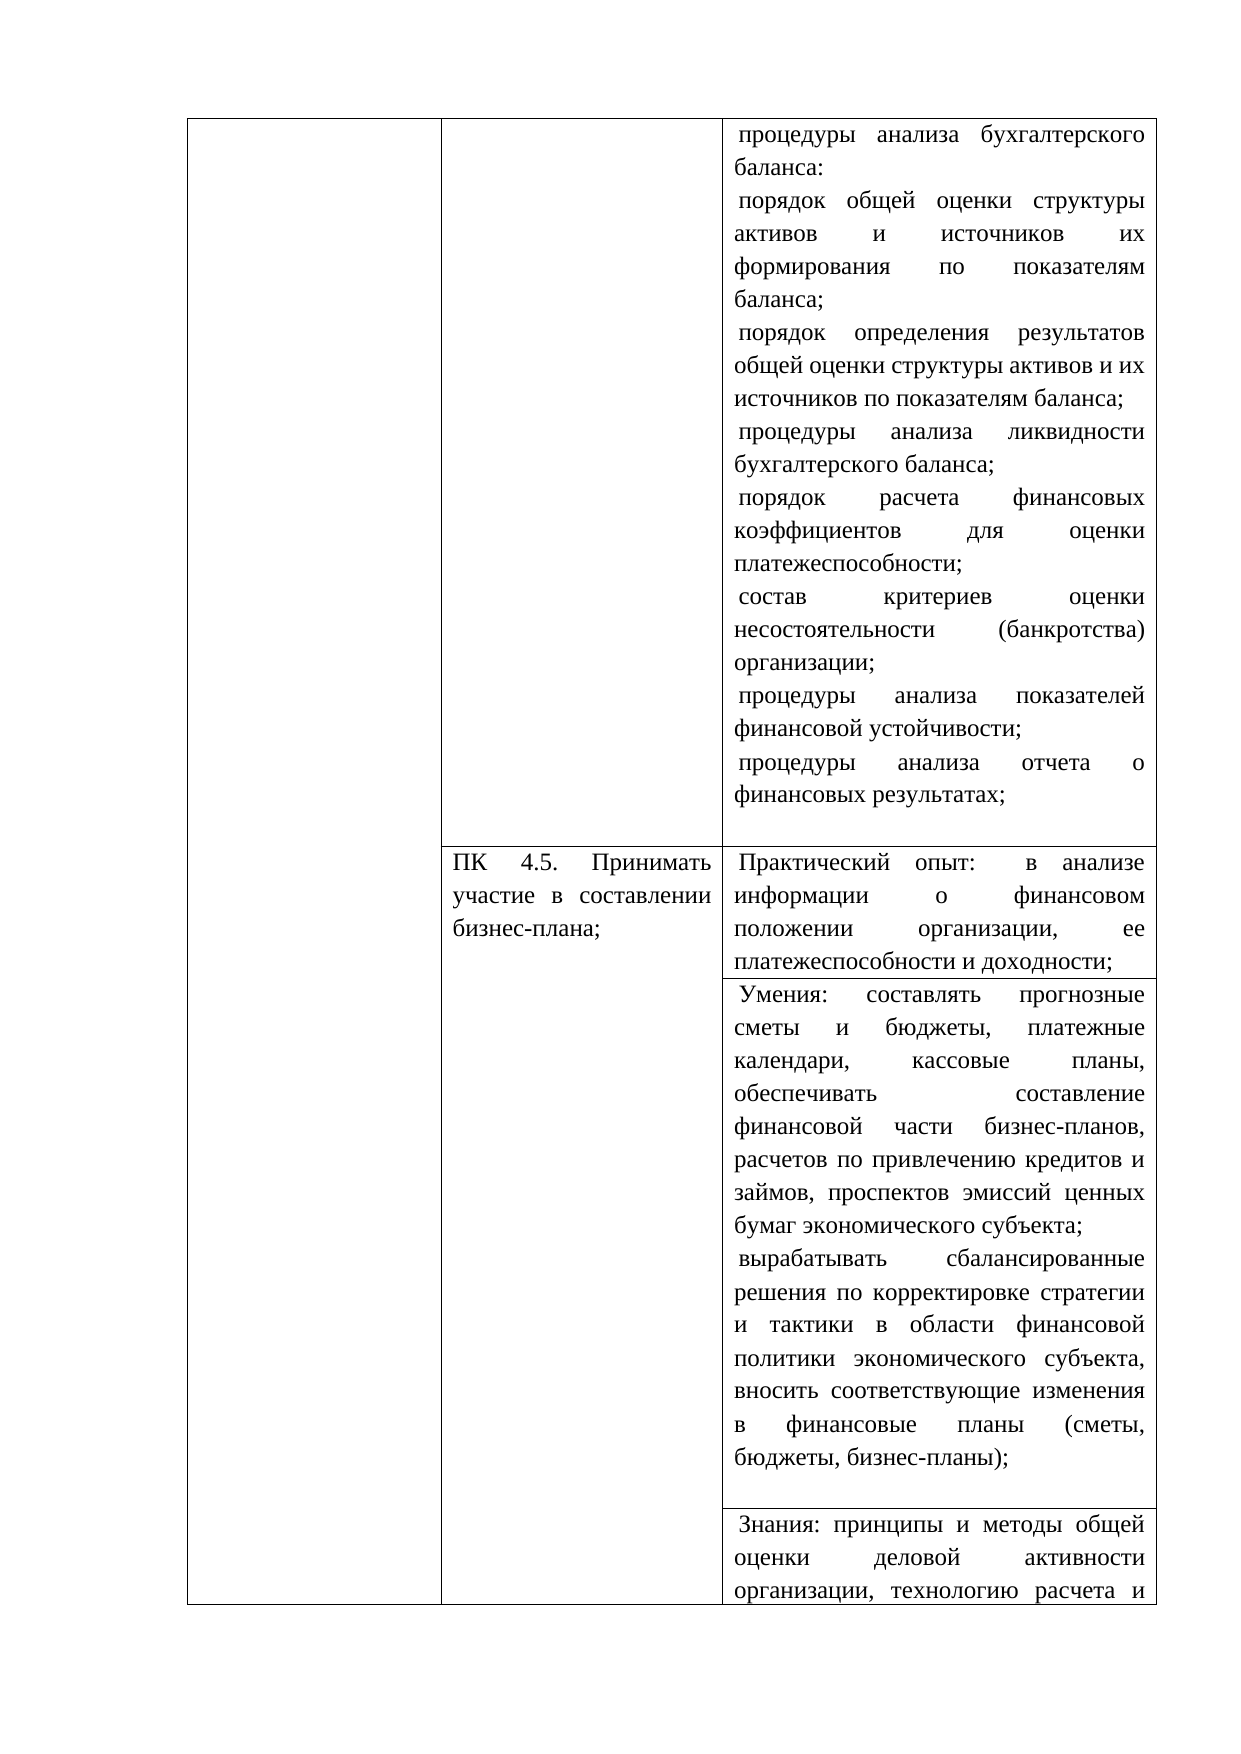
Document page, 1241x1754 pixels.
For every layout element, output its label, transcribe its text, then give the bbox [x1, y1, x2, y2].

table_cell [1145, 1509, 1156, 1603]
table_cell ПК 4.5. Принимать участие в составлении бизнес-плана; [442, 847, 722, 1603]
table_cell Умения: составлять прогнозные сметы и бюджеты, платежные календари, кассовые планы, обеспечивать составление финансовой части бизнес-планов, расчетов по привлечению кредитов и займов, проспектов эмиссий ценных бумаг экономического субъекта; вырабатывать сбалансированные решения по корректировке стратегии и тактики в области финансовой политики экономического субъекта, вносить соответствующие изменения в финансовые планы (сметы, бюджеты, бизнес-планы); [723, 979, 1156, 1508]
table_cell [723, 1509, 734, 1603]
table_cell Практический опыт: в анализе информации о финансовом положении организации, ее платежеспособности и доходности; [723, 847, 1156, 978]
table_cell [723, 119, 1156, 846]
